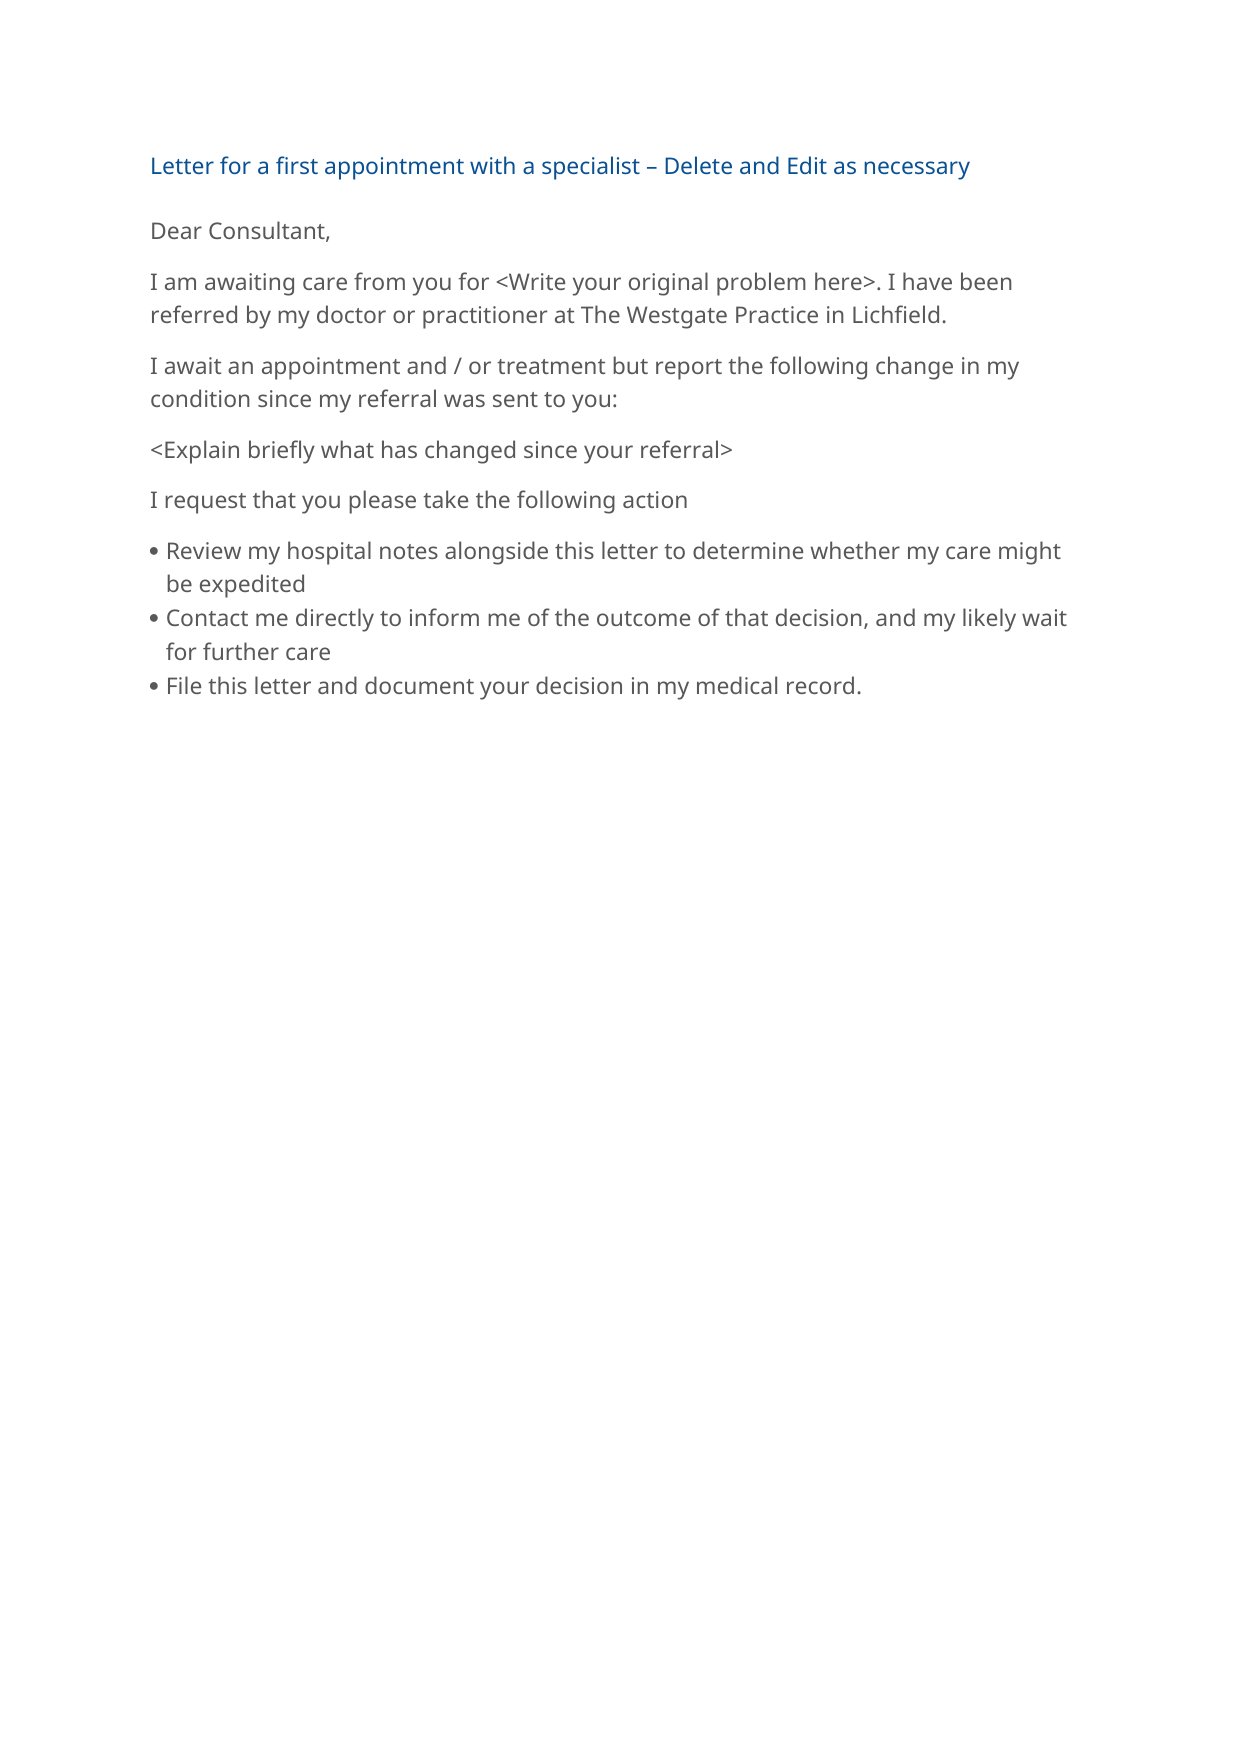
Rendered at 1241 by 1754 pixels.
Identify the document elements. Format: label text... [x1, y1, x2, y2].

text I await an appointment and / or treatment but report the following change in my condition since my referral was sent to you: [150, 349, 1090, 414]
text <Explain briefly what has changed since your referral> [150, 434, 1090, 465]
text Dear Consultant, [150, 215, 1090, 246]
text I request that you please take the following action [150, 484, 1090, 515]
list Contact me directly to inform me of the outcome of that decision, and my likely wait for further care [150, 602, 1090, 667]
list File this letter and document your decision in my medical record. [150, 669, 1090, 701]
list Review my hospital notes alongside this letter to determine whether my care might be expedited [150, 534, 1090, 599]
text I am awaiting care from you for <Write your original problem here>. I have been referred by my doctor or practitioner at The Westgate Practice in Lichfield. [150, 265, 1090, 330]
text Letter for a first appointment with a specialist – Delete and Edit as necessary [150, 150, 1090, 181]
